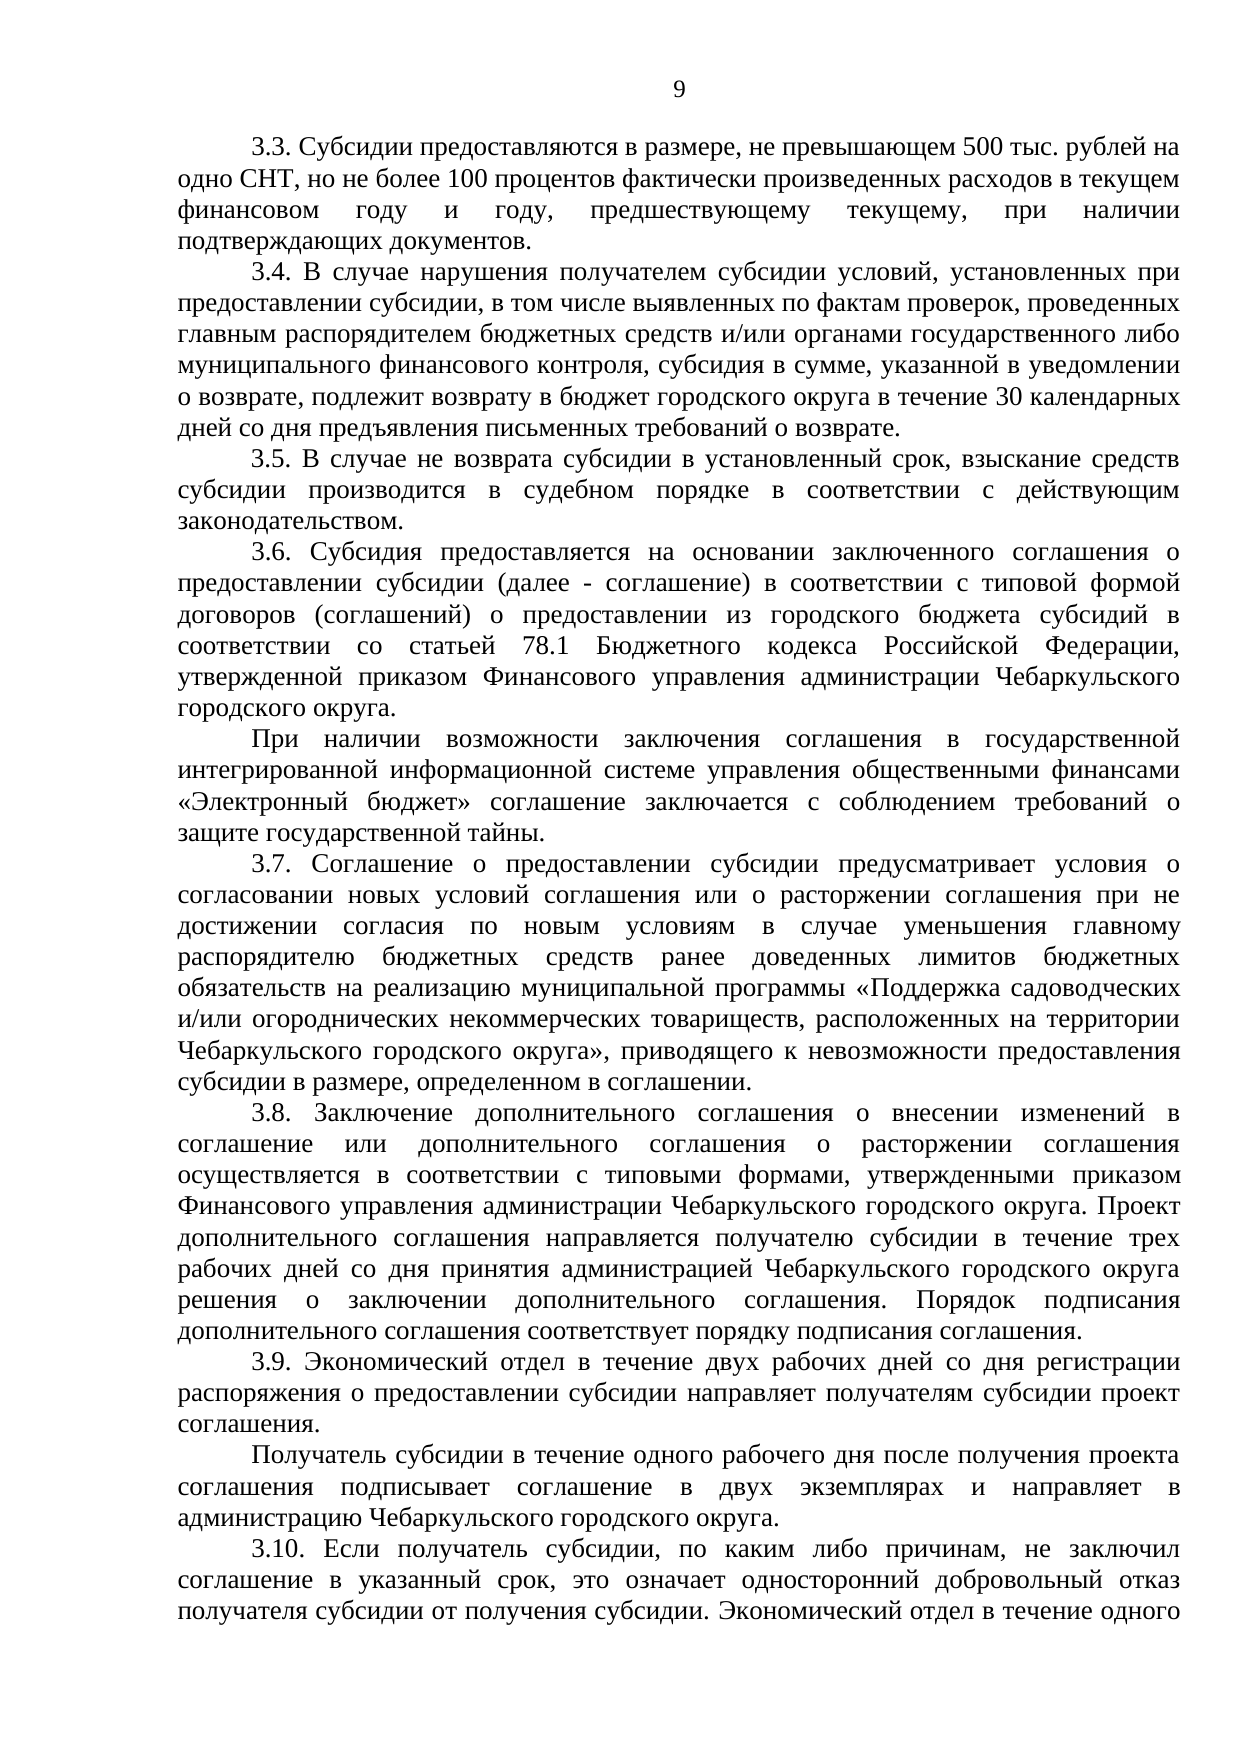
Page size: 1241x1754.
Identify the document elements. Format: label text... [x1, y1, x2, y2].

text 3.5. В случае не возврата субсидии в установленный срок, взыскание средств субсидии производится в судебном порядке в соответствии с действующим законодательством. [177, 442, 1181, 535]
text При наличии возможности заключения соглашения в государственной интегрированной информационной системе управления общественными финансами «Электронный бюджет» соглашение заключается с соблюдением требований о защите государственной тайны. [177, 722, 1181, 847]
text 3.4. В случае нарушения получателем субсидии условий, установленных при предоставлении субсидии, в том числе выявленных по фактам проверок, проведенных главным распорядителем бюджетных средств и/или органами государственного либо муниципального финансового контроля, субсидия в сумме, указанной в уведомлении о возврате, подлежит возврату в бюджет городского округа в течение 30 календарных дней со дня предъявления письменных требований о возврате. [177, 255, 1181, 442]
text Получатель субсидии в течение одного рабочего дня после получения проекта соглашения подписывает соглашение в двух экземплярах и направляет в администрацию Чебаркульского городского округа. [177, 1439, 1181, 1532]
text 3.9. Экономический отдел в течение двух рабочих дней со дня регистрации распоряжения о предоставлении субсидии направляет получателям субсидии проект соглашения. [177, 1345, 1181, 1439]
text 3.8. Заключение дополнительного соглашения о внесении изменений в соглашение или дополнительного соглашения о расторжении соглашения осуществляется в соответствии с типовыми формами, утвержденными приказом Финансового управления администрации Чебаркульского городского округа. Проект дополнительного соглашения направляется получателю субсидии в течение трех рабочих дней со дня принятия администрацией Чебаркульского городского округа решения о заключении дополнительного соглашения. Порядок подписания дополнительного соглашения соответствует порядку подписания соглашения. [177, 1096, 1181, 1345]
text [177, 1532, 1181, 1626]
text 3.3. Субсидии предоставляются в размере, не превышающем 500 тыс. рублей на одно СНТ, но не более 100 процентов фактически произведенных расходов в текущем финансовом году и году, предшествующему текущему, при наличии подтверждающих документов. [177, 131, 1181, 255]
text 3.7. Соглашение о предоставлении субсидии предусматривает условия о согласовании новых условий соглашения или о расторжении соглашения при не достижении согласия по новым условиям в случае уменьшения главному распорядителю бюджетных средств ранее доведенных лимитов бюджетных обязательств на реализацию муниципальной программы «Поддержка садоводческих и/или огороднических некоммерческих товариществ, расположенных на территории Чебаркульского городского округа», приводящего к невозможности предоставления субсидии в размере, определенном в соглашении. [177, 847, 1181, 1096]
text 3.6. Субсидия предоставляется на основании заключенного соглашения о предоставлении субсидии (далее - соглашение) в соответствии с типовой формой договоров (соглашений) о предоставлении из городского бюджета субсидий в соответствии со статьей 78.1 Бюджетного кодекса Российской Федерации, утвержденной приказом Финансового управления администрации Чебаркульского городского округа. [177, 535, 1181, 722]
